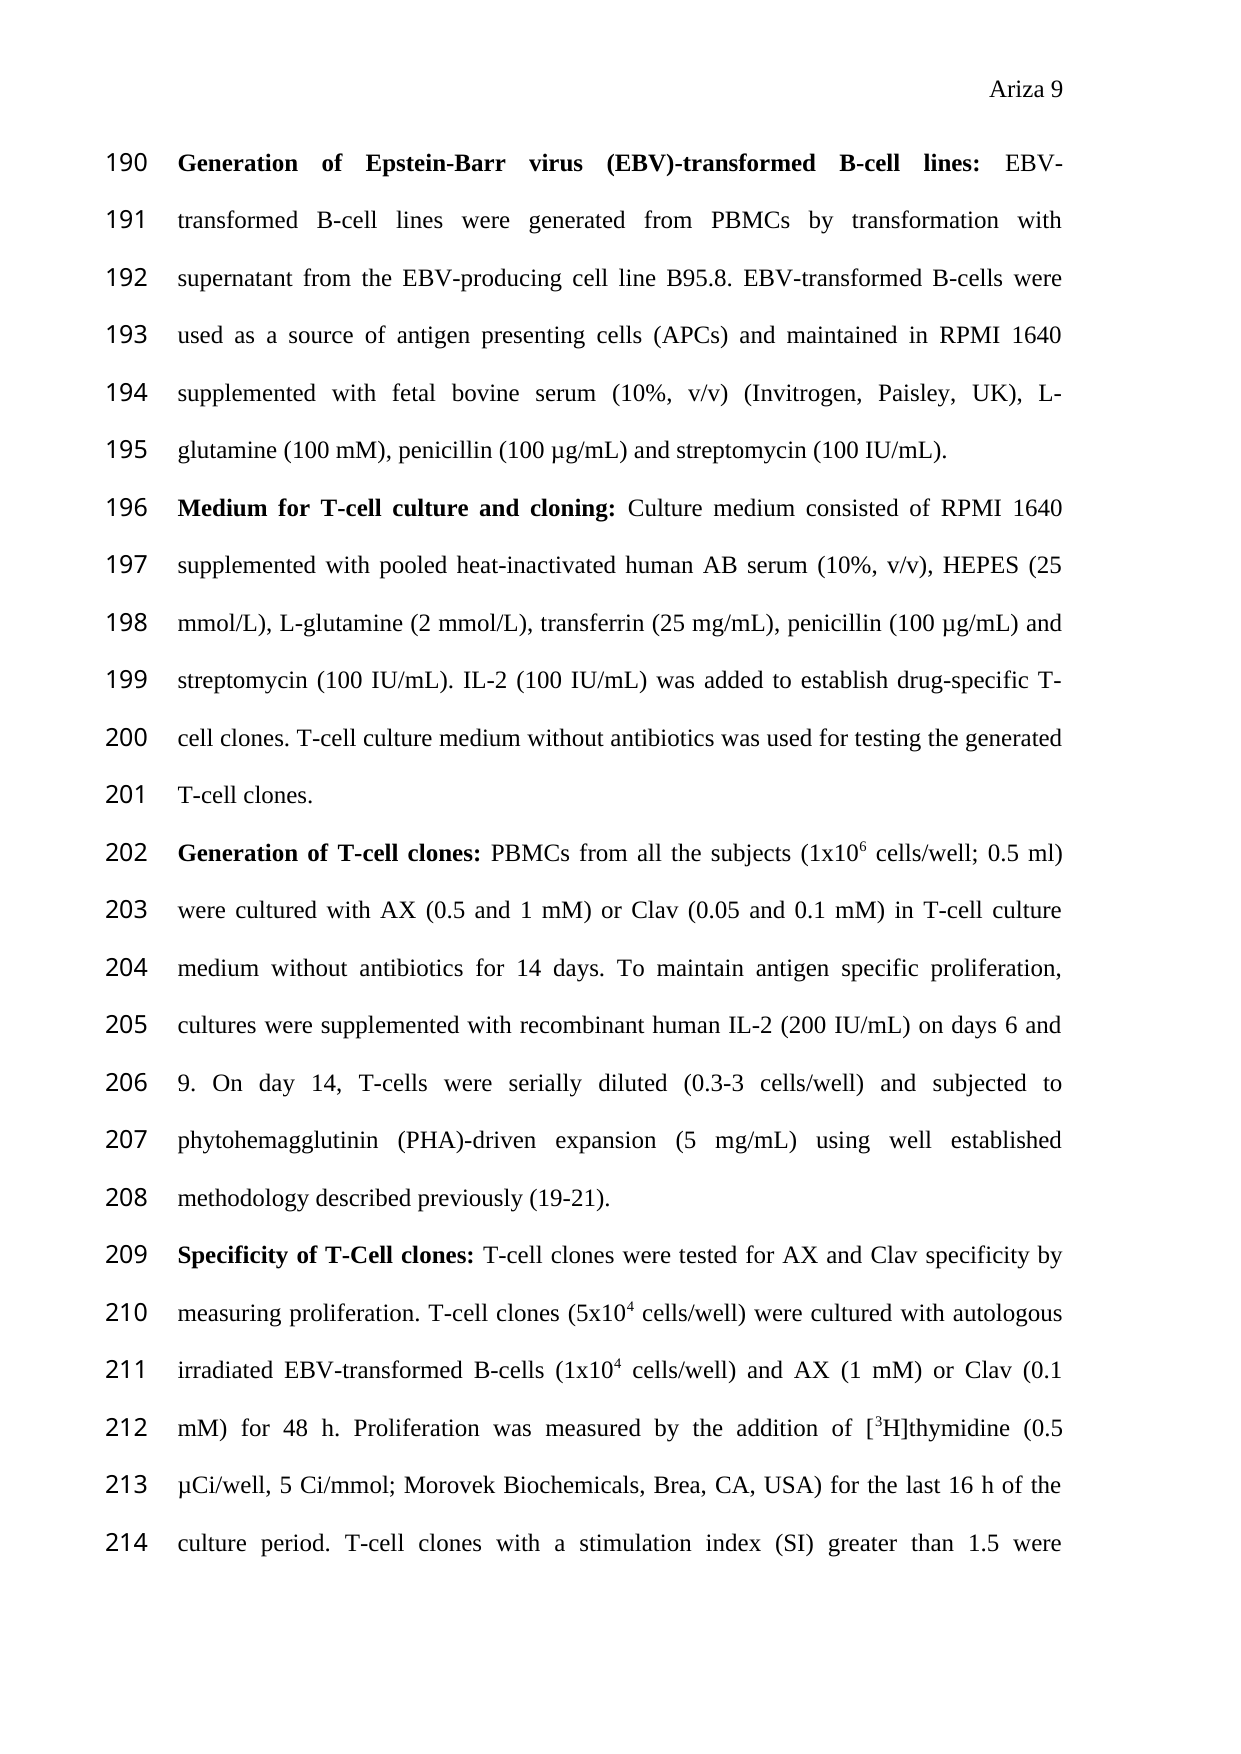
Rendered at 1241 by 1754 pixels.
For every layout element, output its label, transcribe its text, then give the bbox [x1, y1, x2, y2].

text Generation of T-cell clones: PBMCs from all the subjects (1x106 cells/well; 0.5 ml) were cultured with AX (0.5 and 1 mM) or Clav (0.05 and 0.1 mM) in T-cell culture medium without antibiotics for 14 days. To maintain antigen specific proliferation, cultures were supplemented with recombinant human IL-2 (200 IU/mL) on days 6 and 9. On day 14, T-cells were serially diluted (0.3-3 cells/well) and subjected to phytohemagglutinin (PHA)-driven expansion (5 mg/mL) using well established methodology described previously (19-21). [177, 838, 1063, 1211]
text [177, 1240, 1063, 1556]
text Medium for T-cell culture and cloning: Culture medium consisted of RPMI 1640 supplemented with pooled heat-inactivated human AB serum (10%, v/v), HEPES (25 mmol/L), L-glutamine (2 mmol/L), transferrin (25 mg/mL), penicillin (100 µg/mL) and streptomycin (100 IU/mL). IL-2 (100 IU/mL) was added to establish drug-specific T-cell clones. T-cell culture medium without antibiotics was used for testing the generated T-cell clones. [177, 493, 1063, 809]
text Generation of Epstein-Barr virus (EBV)-transformed B-cell lines: EBV-transformed B-cell lines were generated from PBMCs by transformation with supernatant from the EBV-producing cell line B95.8. EBV-transformed B-cells were used as a source of antigen presenting cells (APCs) and maintained in RPMI 1640 supplemented with fetal bovine serum (10%, v/v) (Invitrogen, Paisley, UK), L-glutamine (100 mM), penicillin (100 µg/mL) and streptomycin (100 IU/mL). [177, 148, 1063, 464]
